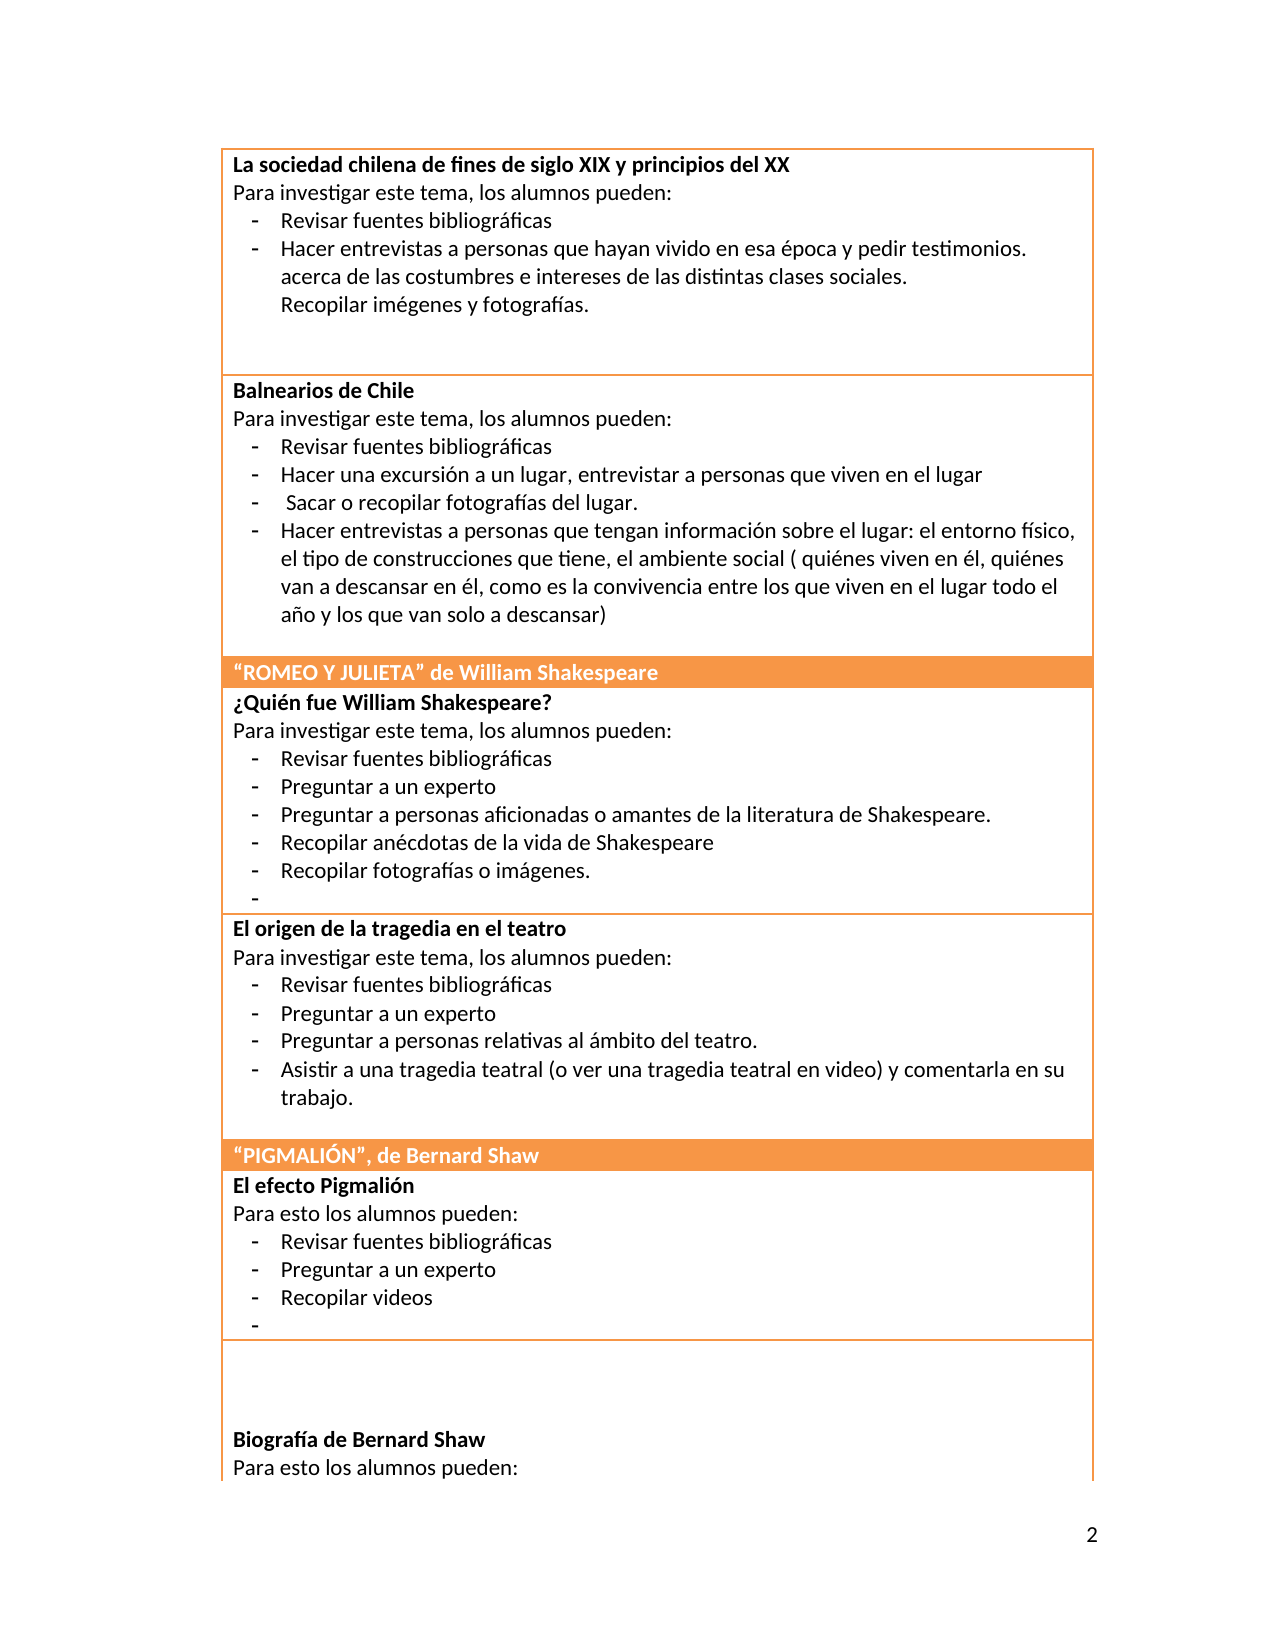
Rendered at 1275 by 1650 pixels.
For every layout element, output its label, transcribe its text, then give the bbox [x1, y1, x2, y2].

table_cell “PIGMALIÓN”, de Bernard Shaw [223, 1141, 1092, 1169]
table_cell El efecto Pigmalión Para esto los alumnos pueden: Revisar fuentes bibliográficas Preguntar a un experto Recopilar videos [223, 1171, 1092, 1339]
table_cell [223, 1341, 1092, 1481]
table_cell La sociedad chilena de fines de siglo XIX y principios del XX Para investigar este tema, los alumnos pueden: Revisar fuentes bibliográficas Hacer entrevistas a personas que hayan vivido en esa época y pedir testimonios. acerca de las costumbres e intereses de las distintas clases sociales. Recopilar imégenes y fotografías. [223, 150, 1092, 374]
table_cell ¿Quién fue William Shakespeare? Para investigar este tema, los alumnos pueden: Revisar fuentes bibliográficas Preguntar a un experto Preguntar a personas aficionadas o amantes de la literatura de Shakespeare. Recopilar anécdotas de la vida de Shakespeare Recopilar fotografías o imágenes. [223, 688, 1092, 912]
table_cell Balnearios de Chile Para investigar este tema, los alumnos pueden: Revisar fuentes bibliográficas Hacer una excursión a un lugar, entrevistar a personas que viven en el lugar Sacar o recopilar fotografías del lugar. Hacer entrevistas a personas que tengan información sobre el lugar: el entorno físico, el tipo de construcciones que tiene, el ambiente social ( quiénes viven en él, quiénes van a descansar en él, como es la convivencia entre los que viven en el lugar todo el año y los que van solo a descansar) [223, 376, 1092, 656]
table_cell “ROMEO Y JULIETA” de William Shakespeare [223, 658, 1092, 686]
table_cell El origen de la tragedia en el teatro Para investigar este tema, los alumnos pueden: Revisar fuentes bibliográficas Preguntar a un experto Preguntar a personas relativas al ámbito del teatro. Asistir a una tragedia teatral (o ver una tragedia teatral en video) y comentarla en su trabajo. [223, 915, 1092, 1139]
